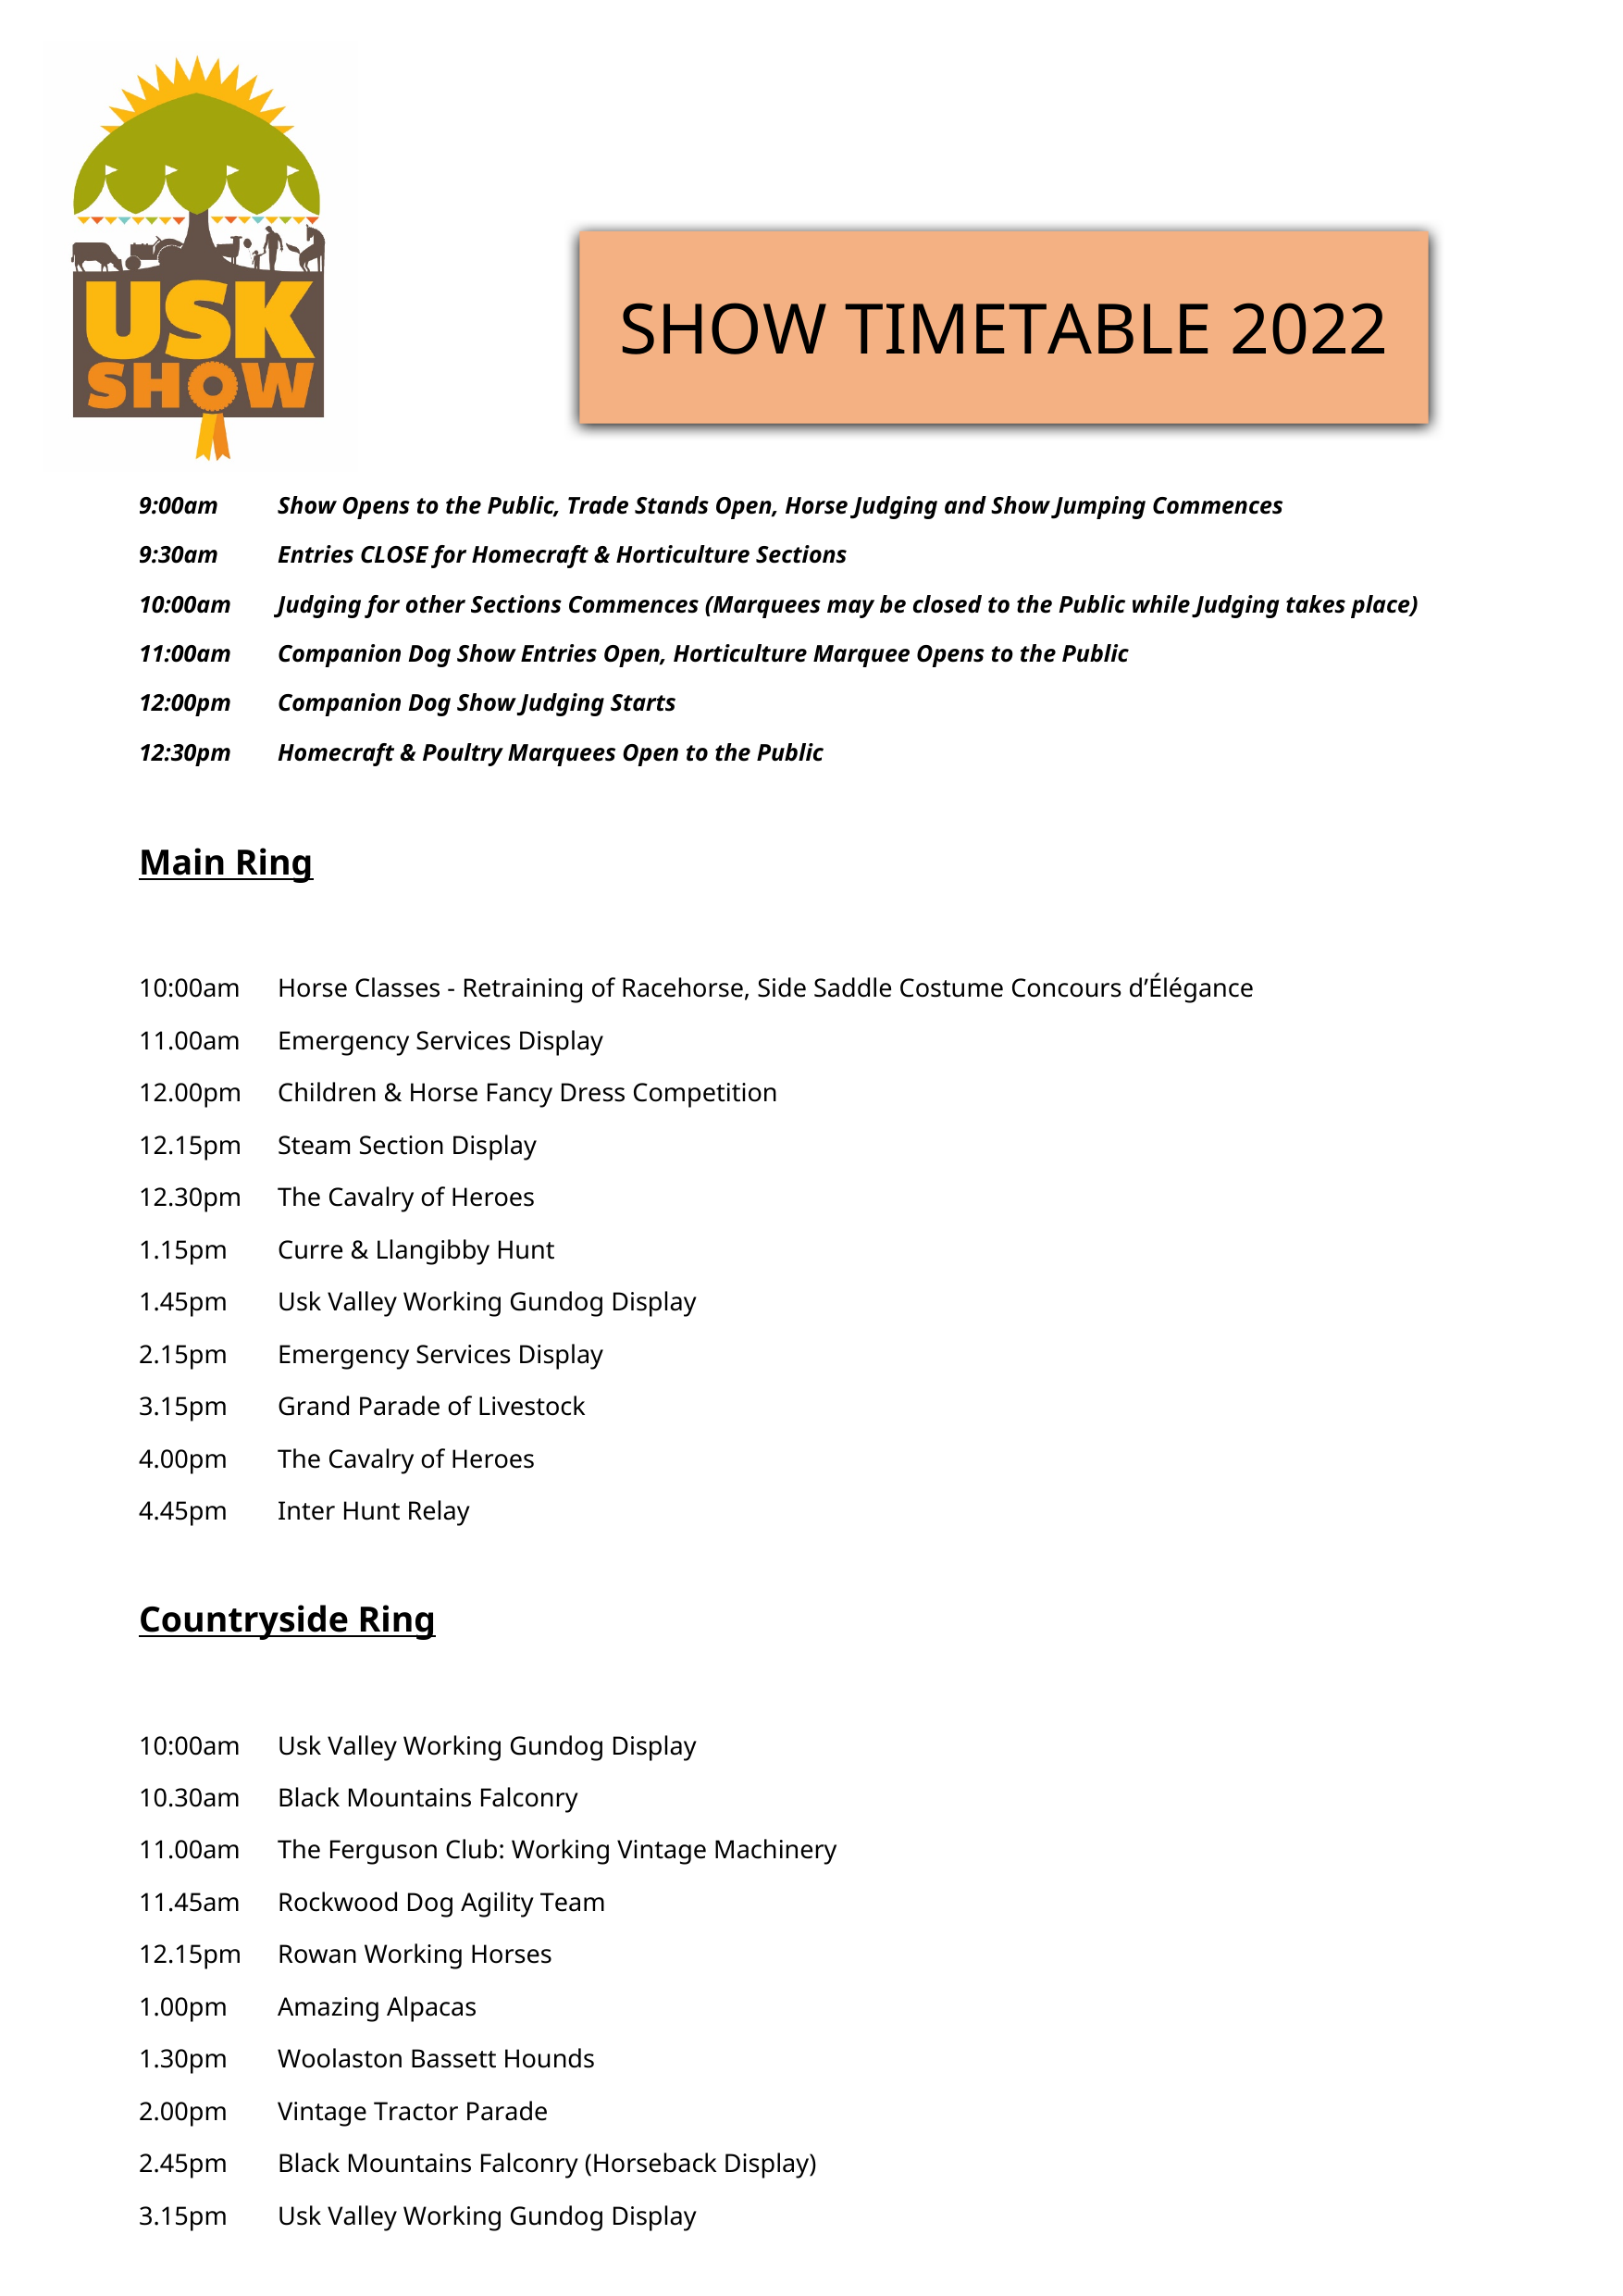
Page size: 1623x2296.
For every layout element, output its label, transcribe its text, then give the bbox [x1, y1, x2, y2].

text 10:00am Judging for other Sections Commences (Marquees may be closed to the Public while Judging takes place) [139, 588, 1484, 619]
picture [43, 41, 359, 472]
text 10:00am Horse Classes - Retraining of Racehorse, Side Saddle Costume Concours d’Élégance [139, 971, 1484, 1005]
text 11:00am Companion Dog Show Entries Open, Horticulture Marquee Opens to the Public [139, 638, 1484, 669]
text 9:00am Show Opens to the Public, Trade Stands Open, Horse Judging and Show Jumping Commences [139, 489, 1484, 520]
text 4.00pm The Cavalry of Heroes [139, 1441, 1484, 1475]
text Main Ring [139, 838, 1484, 885]
text 12.30pm The Cavalry of Heroes [139, 1180, 1484, 1214]
text 4.45pm Inter Hunt Relay [139, 1493, 1484, 1527]
text 2.45pm Black Mountains Falconry (Horseback Display) [139, 2146, 1484, 2180]
text 1.15pm Curre & Llangibby Hunt [139, 1232, 1484, 1266]
text 11.00am The Ferguson Club: Working Vintage Machinery [139, 1832, 1484, 1867]
text 12.15pm Steam Section Display [139, 1127, 1484, 1161]
text 10:00am Usk Valley Working Gundog Display [139, 1728, 1484, 1762]
text 1.00pm Amazing Alpacas [139, 1989, 1484, 2023]
text 9:30am Entries CLOSE for Homecraft & Horticulture Sections [139, 539, 1484, 570]
text 1.30pm Woolaston Bassett Hounds [139, 2042, 1484, 2076]
text 3.15pm Usk Valley Working Gundog Display [139, 2198, 1484, 2232]
text 11.00am Emergency Services Display [139, 1023, 1484, 1057]
text 3.15pm Grand Parade of Livestock [139, 1389, 1484, 1422]
text 2.15pm Emergency Services Display [139, 1336, 1484, 1371]
text 1.45pm Usk Valley Working Gundog Display [139, 1285, 1484, 1318]
text 12.15pm Rowan Working Horses [139, 1937, 1484, 1971]
text Countryside Ring [139, 1595, 1484, 1642]
text 11.45am Rockwood Dog Agility Team [139, 1884, 1484, 1918]
text 2.00pm Vintage Tractor Parade [139, 2093, 1484, 2128]
text 12.00pm Children & Horse Fancy Dress Competition [139, 1075, 1484, 1110]
text 12:30pm Homecraft & Poultry Marquees Open to the Public [139, 737, 1484, 767]
text 12:00pm Companion Dog Show Judging Starts [139, 687, 1484, 718]
text 10.30am Black Mountains Falconry [139, 1780, 1484, 1814]
